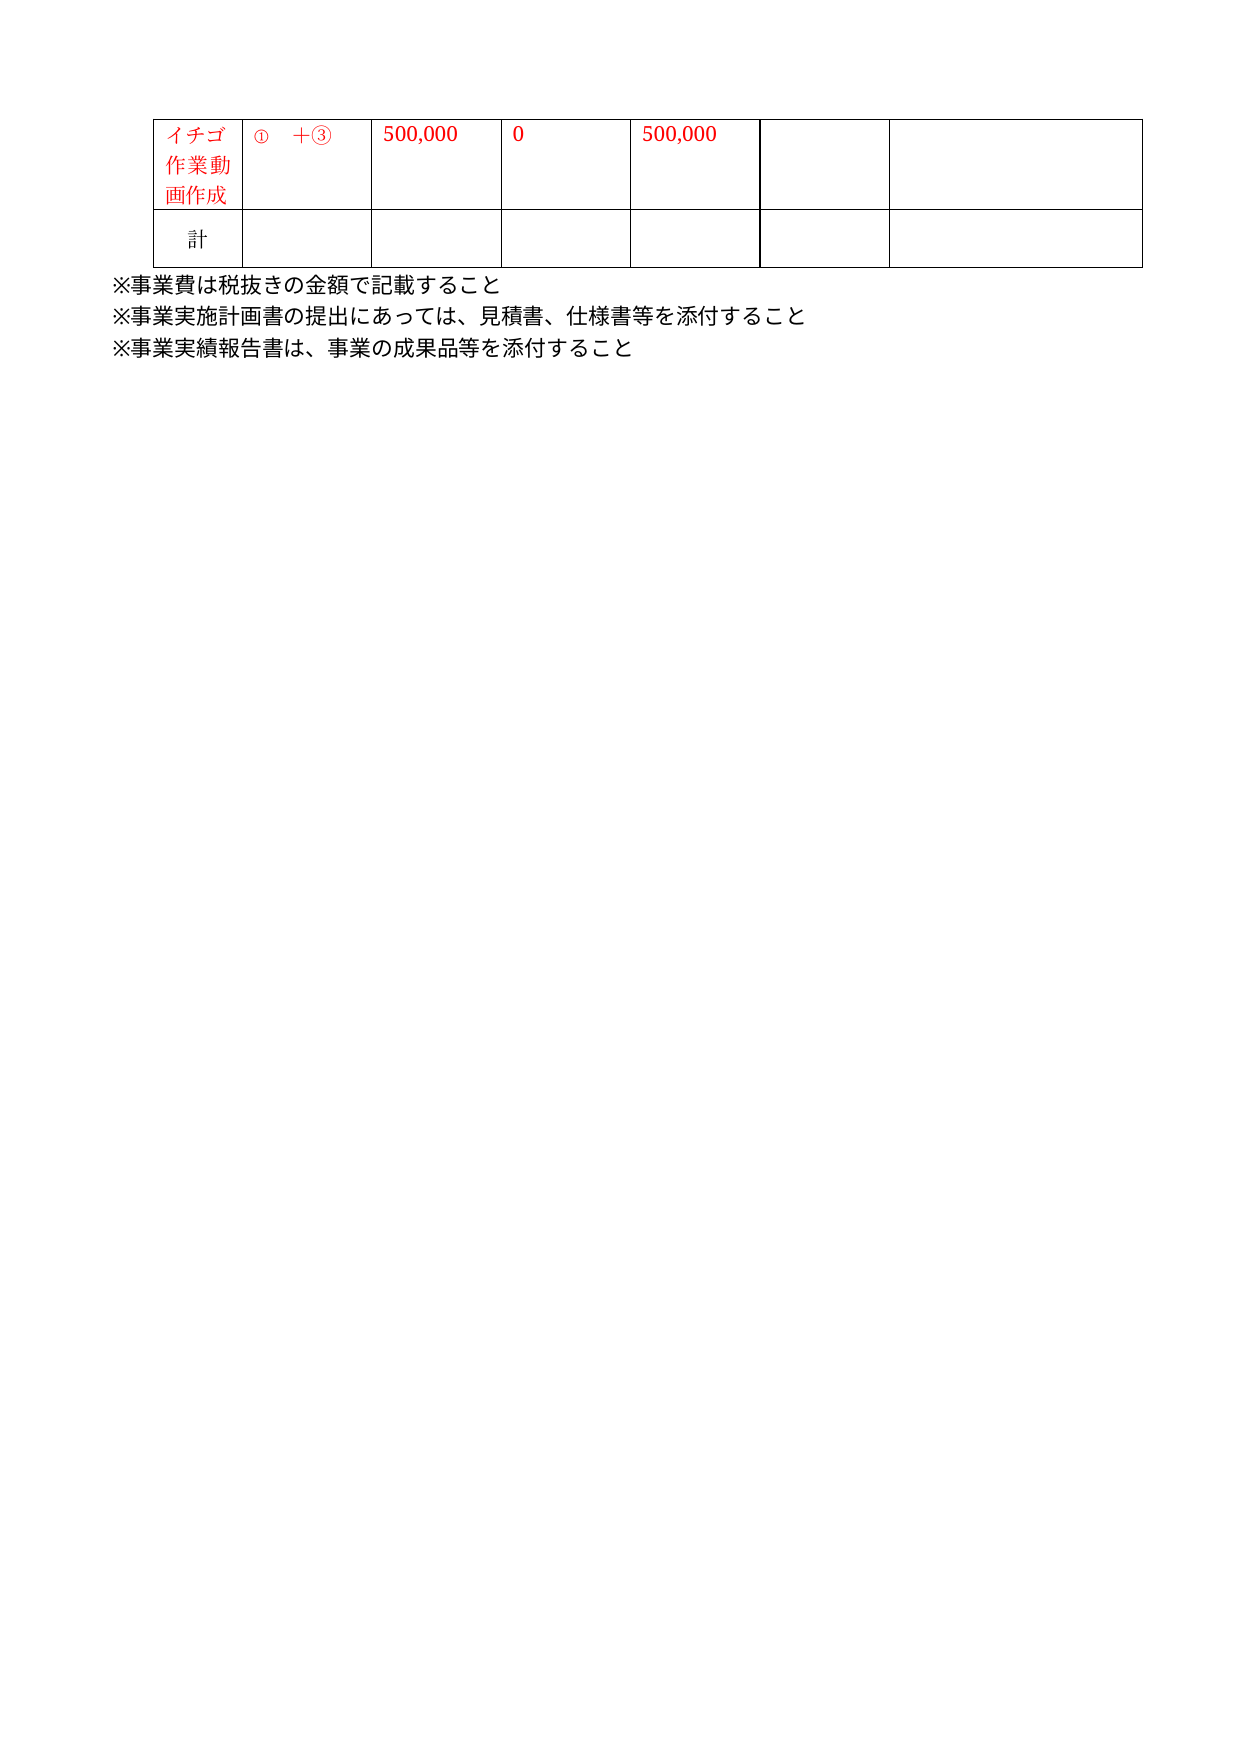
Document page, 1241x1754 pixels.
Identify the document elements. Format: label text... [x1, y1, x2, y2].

text ※事業費は税抜きの金額で記載すること [112, 268, 1128, 299]
table_cell ＋③ [243, 120, 371, 209]
table_cell [890, 210, 1142, 267]
table_cell [502, 210, 630, 267]
table_cell [243, 210, 371, 267]
table_cell [372, 210, 501, 267]
table_cell 計 [154, 210, 242, 267]
text ※事業実施計画書の提出にあっては、見積書、仕様書等を添付すること [112, 299, 1128, 331]
table_cell [761, 120, 889, 209]
text ※事業実績報告書は、事業の成果品等を添付すること [112, 331, 1128, 363]
table_cell [761, 210, 889, 267]
table_cell 0 [502, 120, 630, 209]
table_cell [890, 120, 1142, 209]
table_cell [631, 210, 759, 267]
table_cell 500,000 [372, 120, 501, 209]
table_cell 500,000 [631, 120, 759, 209]
table_cell イチゴ 作業動画作成 [154, 120, 242, 209]
